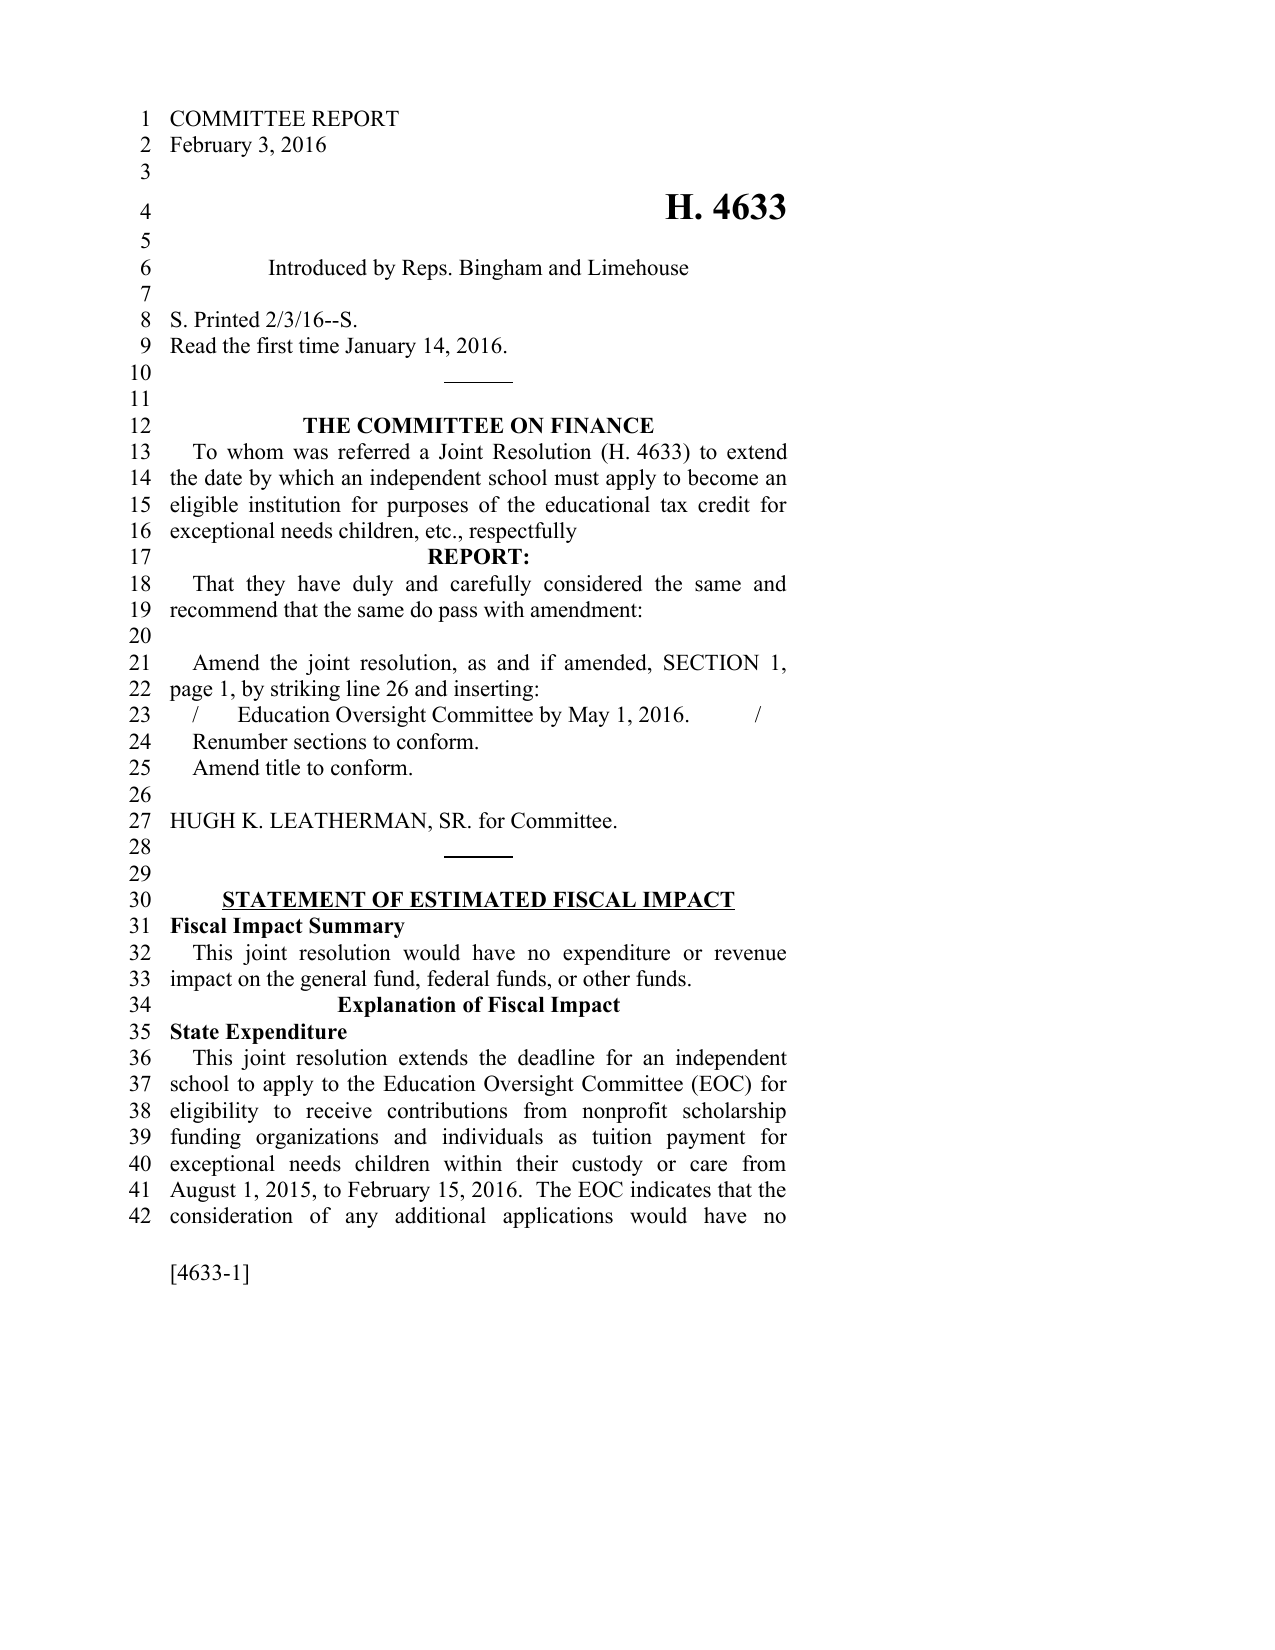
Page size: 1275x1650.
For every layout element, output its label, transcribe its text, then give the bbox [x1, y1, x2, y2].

text State Expenditure [169, 1018, 787, 1044]
text Renumber sections to conform. [169, 728, 787, 754]
text Read the first time January 14, 2016. [169, 333, 787, 359]
text That they have duly and carefully considered the same and recommend that the same do pass with amendment: [169, 570, 787, 622]
text THE COMMITTEE ON FINANCE [169, 412, 787, 438]
text REPORT: [169, 543, 787, 570]
text Fiscal Impact Summary [169, 912, 787, 939]
text Amend the joint resolution, as and if amended, SECTION 1, page 1, by striking line 26 and inserting: [169, 649, 787, 702]
text STATEMENT OF ESTIMATED FISCAL IMPACT [169, 886, 787, 912]
text / Education Oversight Committee by May 1, 2016. / [169, 702, 787, 728]
text Introduced by Reps. Bingham and Limehouse [169, 253, 787, 280]
text February 3, 2016 [169, 131, 787, 158]
text This joint resolution would have no expenditure or revenue impact on the general fund, federal funds, or other funds. [169, 939, 787, 991]
text COMMITTEE REPORT [169, 105, 787, 131]
text Amend title to conform. [169, 754, 787, 781]
text H. 4633 [169, 184, 787, 227]
text HUGH K. LEATHERMAN, SR. for Committee. [169, 807, 787, 833]
text Explanation of Fiscal Impact [169, 991, 787, 1018]
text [169, 1044, 787, 1229]
text S. Printed 2/3/16--S. [169, 306, 787, 333]
text To whom was referred a Joint Resolution (H. 4633) to extend the date by which an independent school must apply to become an eligible institution for purposes of the educational tax credit for exceptional needs children, etc., respectfully [169, 438, 787, 543]
